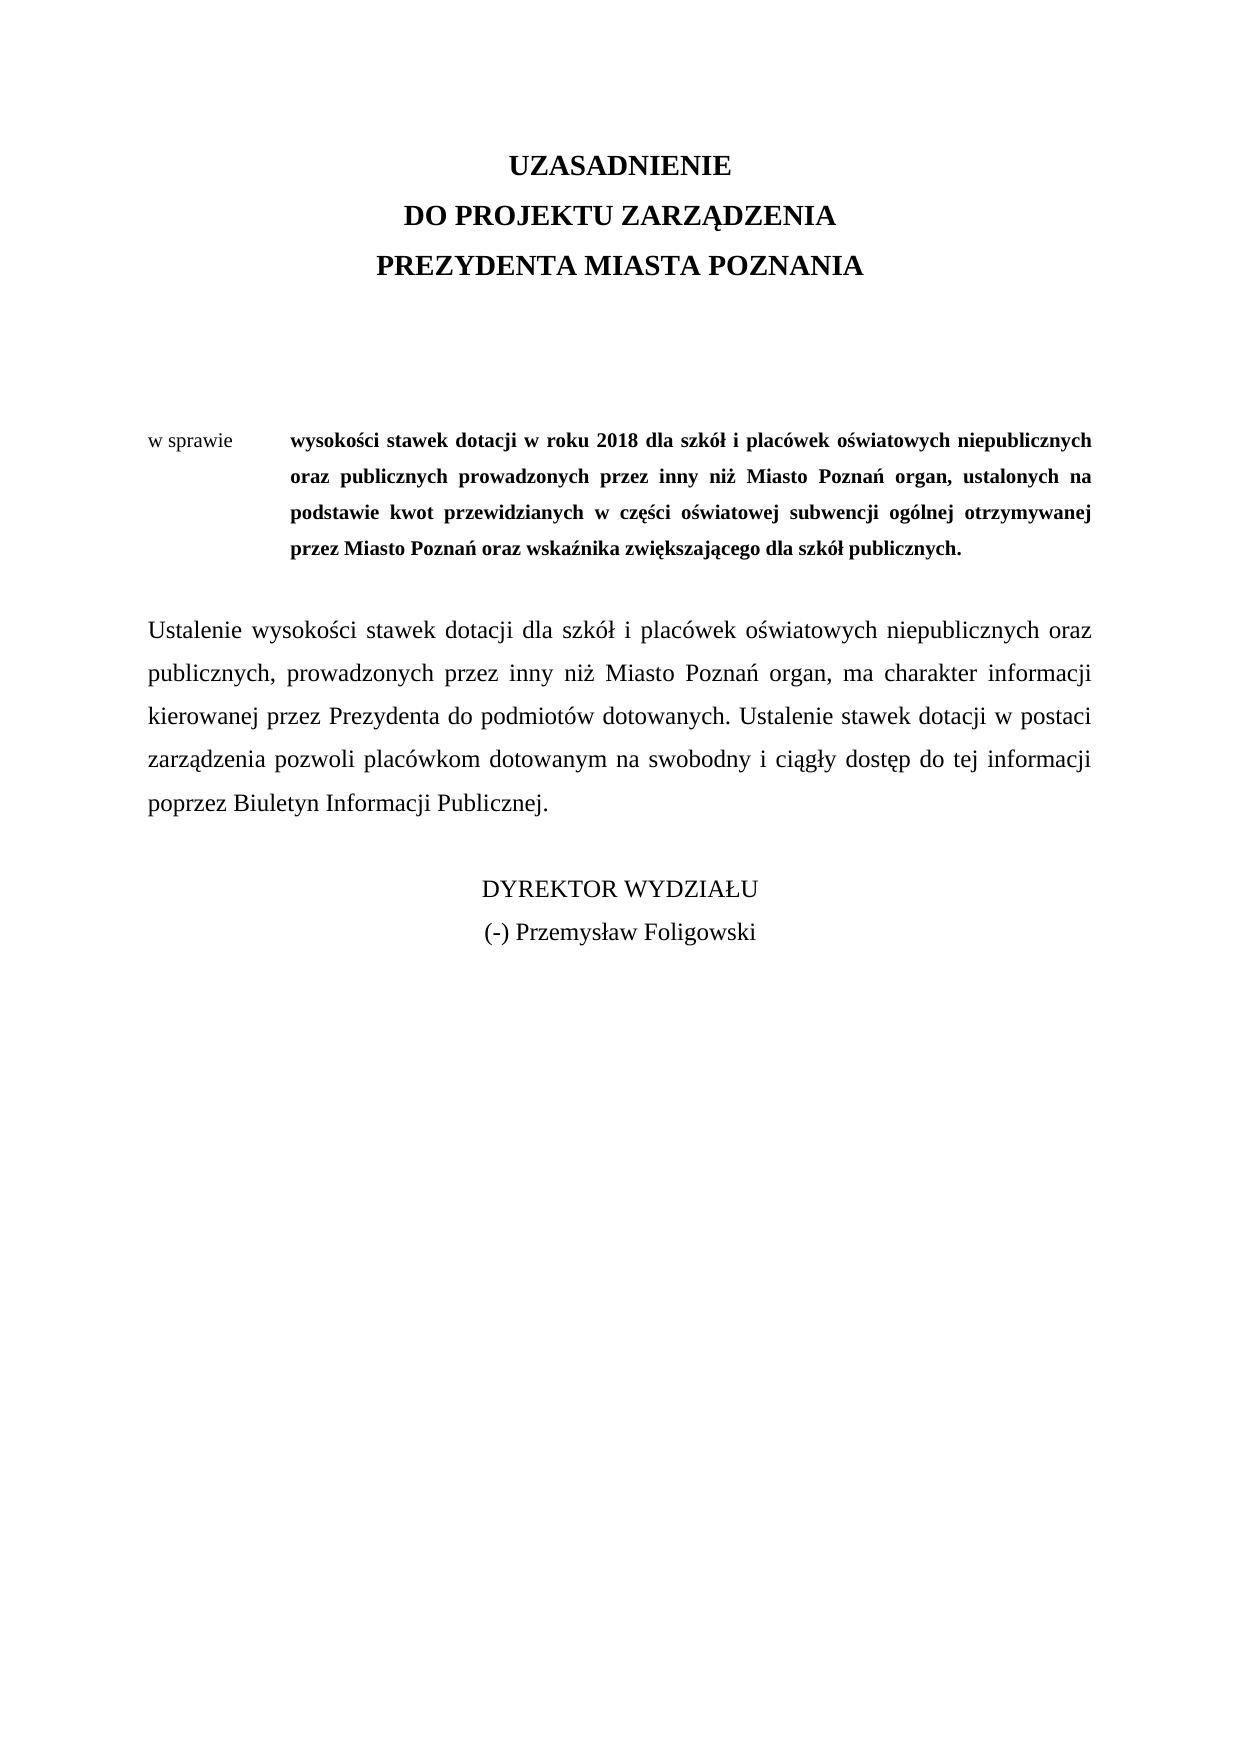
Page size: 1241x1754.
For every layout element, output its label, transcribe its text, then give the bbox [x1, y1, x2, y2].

subtitle UZASADNIENIE [148, 148, 1093, 181]
text DYREKTOR WYDZIAŁU [148, 874, 1093, 903]
text (-) Przemysław Foligowski [148, 917, 1093, 946]
table_header w sprawie [136, 428, 279, 572]
subtitle DO PROJEKTU ZARZĄDZENIA [148, 198, 1093, 231]
table_header wysokości stawek dotacji w roku 2018 dla szkół i placówek oświatowych niepublicznych oraz publicznych prowadzonych przez inny niż Miasto Poznań organ, ustalonych na podstawie kwot przewidzianych w części oświatowej subwencji ogólnej otrzymywanej przez Miasto Poznań oraz wskaźnika zwiększającego dla szkół publicznych. [279, 428, 1104, 572]
text Ustalenie wysokości stawek dotacji dla szkół i placówek oświatowych niepublicznych oraz publicznych, prowadzonych przez inny niż Miasto Poznań organ, ma charakter informacji kierowanej przez Prezydenta do podmiotów dotowanych. Ustalenie stawek dotacji w postaci zarządzenia pozwoli placówkom dotowanym na swobodny i ciągły dostęp do tej informacji poprzez Biuletyn Informacji Publicznej. [148, 615, 1093, 816]
subtitle PREZYDENTA MIASTA POZNANIA [148, 248, 1093, 282]
